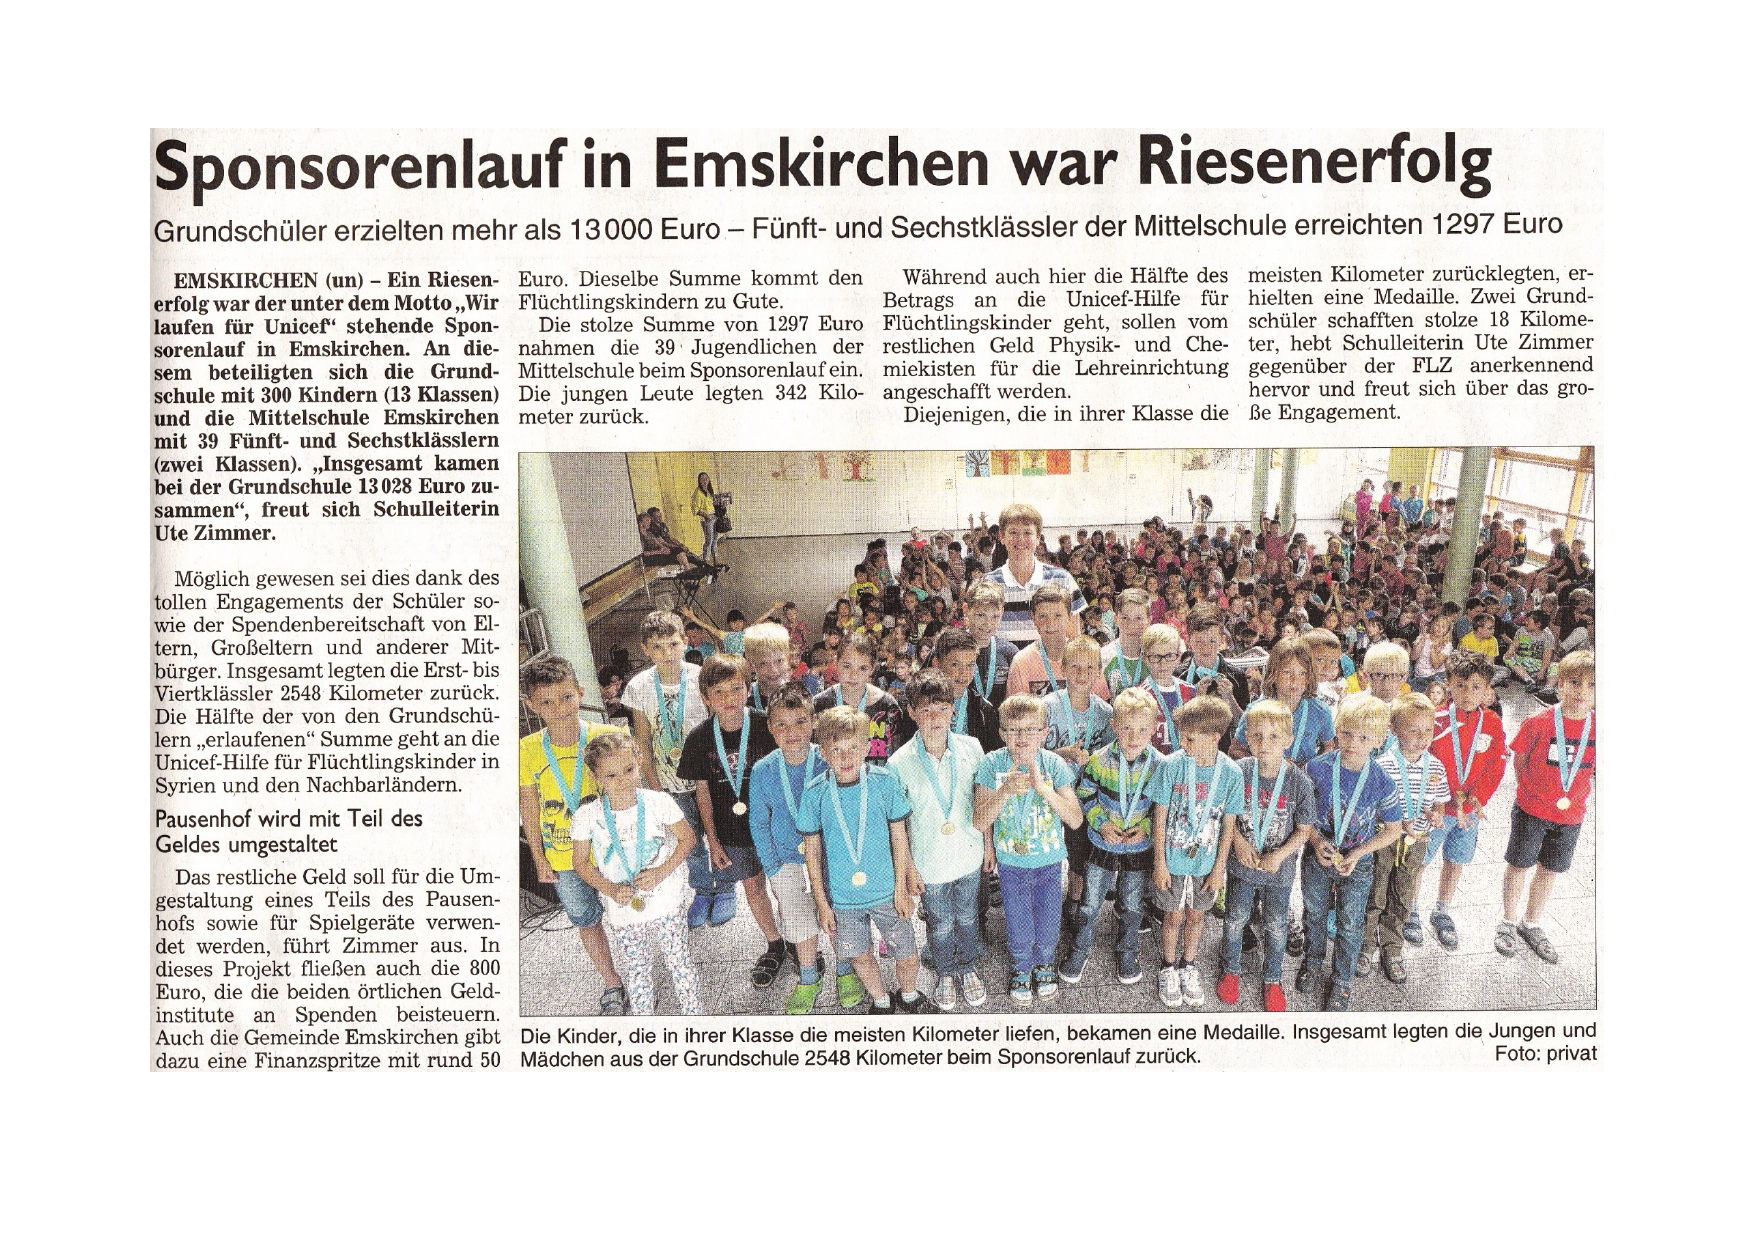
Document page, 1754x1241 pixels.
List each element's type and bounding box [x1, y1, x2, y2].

picture [150, 128, 1604, 1072]
